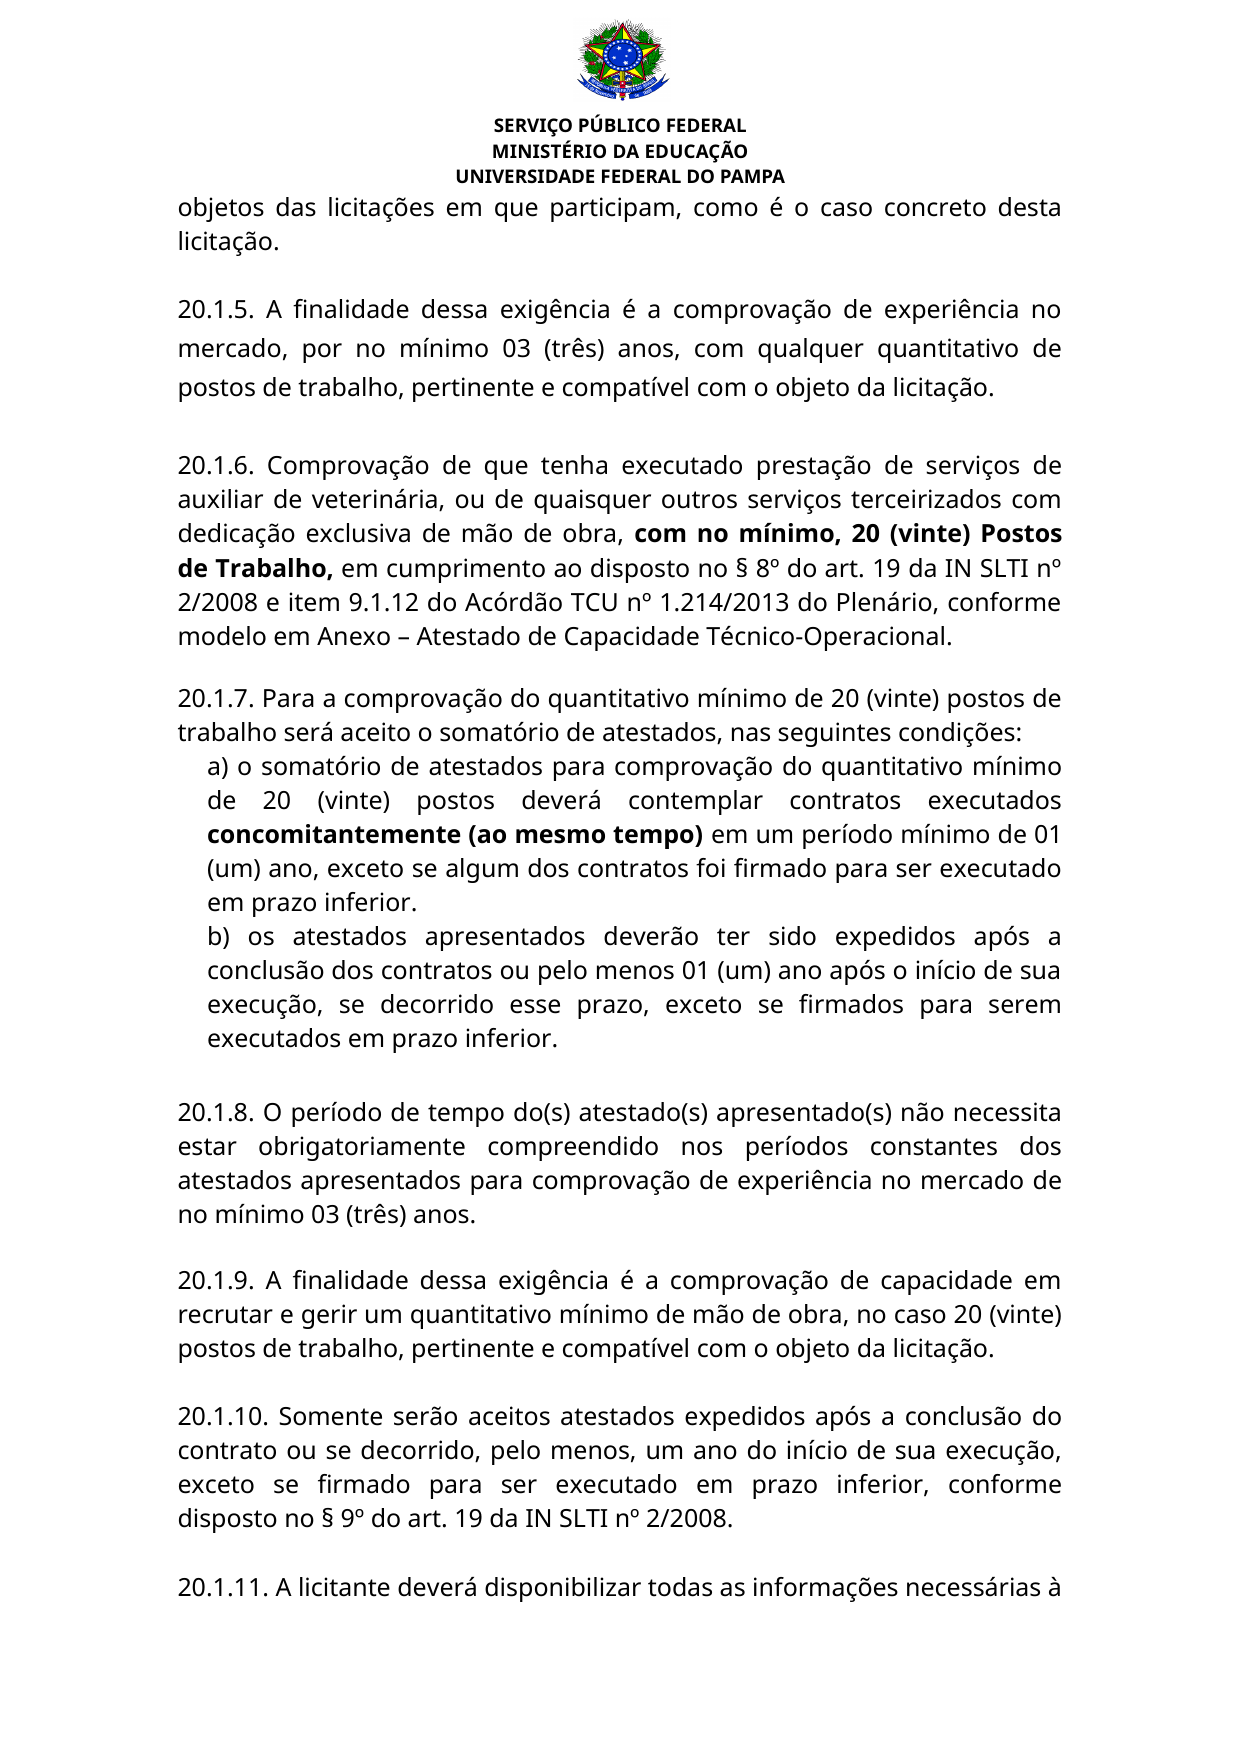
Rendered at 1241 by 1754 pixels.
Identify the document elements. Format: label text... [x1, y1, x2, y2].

subtitle 20.1.8. O período de tempo do(s) atestado(s) apresentado(s) não necessita estar obrigatoriamente compreendido nos períodos constantes dos atestados apresentados para comprovação de experiência no mercado de no mínimo 03 (três) anos. [177, 1094, 1063, 1231]
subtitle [177, 1569, 1063, 1603]
subtitle 20.1.9. A finalidade dessa exigência é a comprovação de capacidade em recrutar e gerir um quantitativo mínimo de mão de obra, no caso 20 (vinte) postos de trabalho, pertinente e compatível com o objeto da licitação. [177, 1263, 1063, 1365]
subtitle 20.1.10. Somente serão aceitos atestados expedidos após a conclusão do contrato ou se decorrido, pelo menos, um ano do início de sua execução, exceto se firmado para ser executado em prazo inferior, conforme disposto no § 9º do art. 19 da IN SLTI nº 2/2008. [177, 1399, 1063, 1535]
picture [572, 17, 672, 102]
text b) os atestados apresentados deverão ter sido expedidos após a conclusão dos contratos ou pelo menos 01 (um) ano após o início de sua execução, se decorrido esse prazo, exceto se firmados para serem executados em prazo inferior. [207, 919, 1063, 1055]
text 20.1.5. A finalidade dessa exigência é a comprovação de experiência no mercado, por no mínimo 03 (três) anos, com qualquer quantitativo de postos de trabalho, pertinente e compatível com o objeto da licitação. [177, 291, 1063, 404]
subtitle 20.1.7. Para a comprovação do quantitativo mínimo de 20 (vinte) postos de trabalho será aceito o somatório de atestados, nas seguintes condições: [177, 680, 1063, 748]
text a) o somatório de atestados para comprovação do quantitativo mínimo de 20 (vinte) postos deverá contemplar contratos executados concomitantemente (ao mesmo tempo) em um período mínimo de 01 (um) ano, exceto se algum dos contratos foi firmado para ser executado em prazo inferior. [207, 748, 1063, 919]
subtitle 20.1.6. Comprovação de que tenha executado prestação de serviços de auxiliar de veterinária, ou de quaisquer outros serviços terceirizados com dedicação exclusiva de mão de obra, com no mínimo, 20 (vinte) Postos de Trabalho, em cumprimento ao disposto no § 8º do art. 19 da IN SLTI nº 2/2008 e item 9.1.12 do Acórdão TCU nº 1.214/2013 do Plenário, conforme modelo em Anexo – Atestado de Capacidade Técnico-Operacional. [177, 448, 1063, 652]
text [177, 189, 1063, 257]
